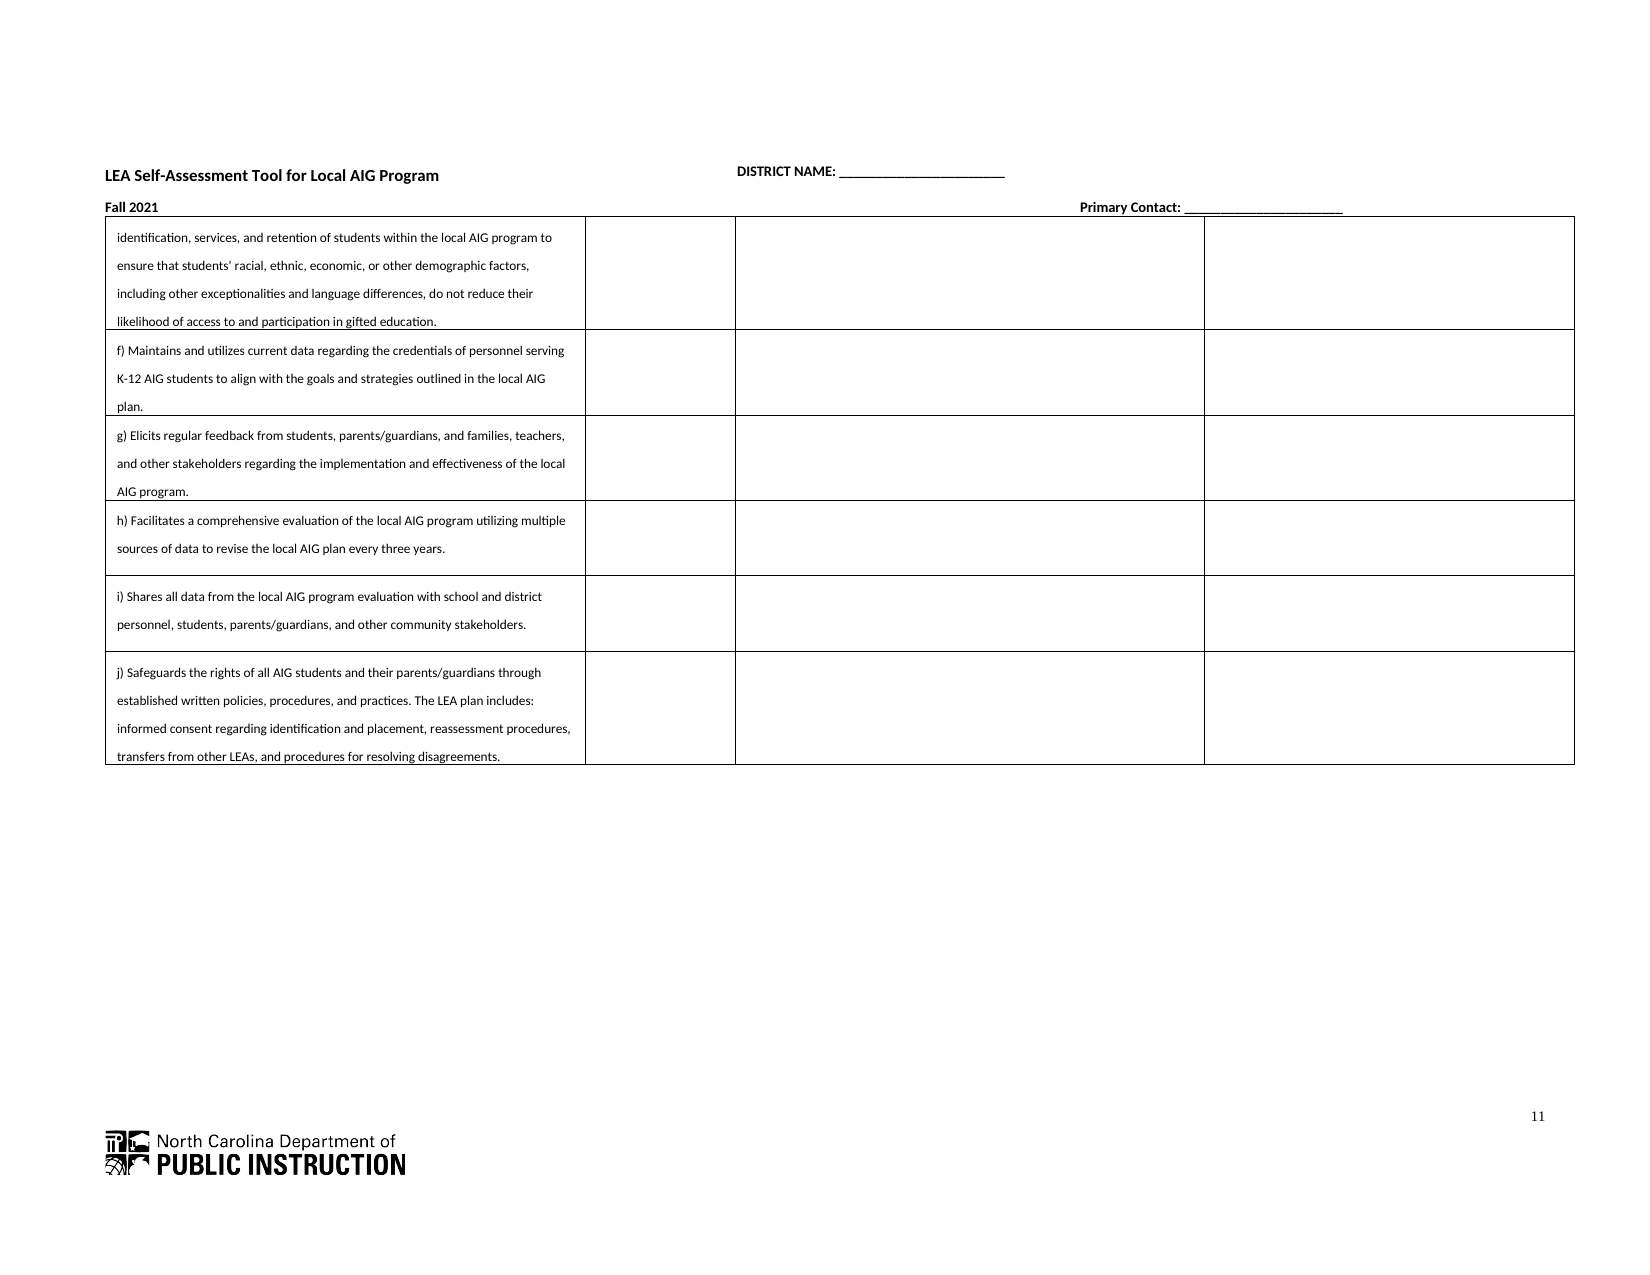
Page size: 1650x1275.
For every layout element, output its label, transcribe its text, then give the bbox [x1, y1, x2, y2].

table_cell [736, 330, 1204, 414]
table_cell [1205, 416, 1574, 499]
table_cell j) Safeguards the rights of all AIG students and their parents/guardians through established written policies, procedures, and practices. The LEA plan includes: informed consent regarding identification and placement, reassessment procedures, transfers from other LEAs, and procedures for resolving disagreements. [106, 652, 585, 764]
table_cell [586, 652, 735, 764]
picture [105, 1130, 405, 1175]
table_cell [1205, 652, 1574, 764]
table_cell [1205, 501, 1574, 575]
table_cell [736, 576, 1204, 651]
table_cell [586, 217, 735, 329]
table_cell [736, 416, 1204, 499]
table_cell [586, 576, 735, 651]
table_cell [586, 501, 735, 575]
table_cell f) Maintains and utilizes current data regarding the credentials of personnel serving K-12 AIG students to align with the goals and strategies outlined in the local AIG plan. [106, 330, 585, 414]
table_cell [1205, 576, 1574, 651]
table_cell h) Facilitates a comprehensive evaluation of the local AIG program utilizing multiple sources of data to revise the local AIG plan every three years. [106, 501, 585, 575]
table_cell [736, 652, 1204, 764]
table_cell [1205, 217, 1574, 329]
table_cell [586, 330, 735, 414]
table_cell g) Elicits regular feedback from students, parents/guardians, and families, teachers, and other stakeholders regarding the implementation and effectiveness of the local AIG program. [106, 416, 585, 499]
table_cell [736, 501, 1204, 575]
table_cell [1205, 330, 1574, 414]
table_cell [586, 416, 735, 499]
table_cell i) Shares all data from the local AIG program evaluation with school and district personnel, students, parents/guardians, and other community stakeholders. [106, 576, 585, 651]
table_cell [736, 217, 1204, 329]
